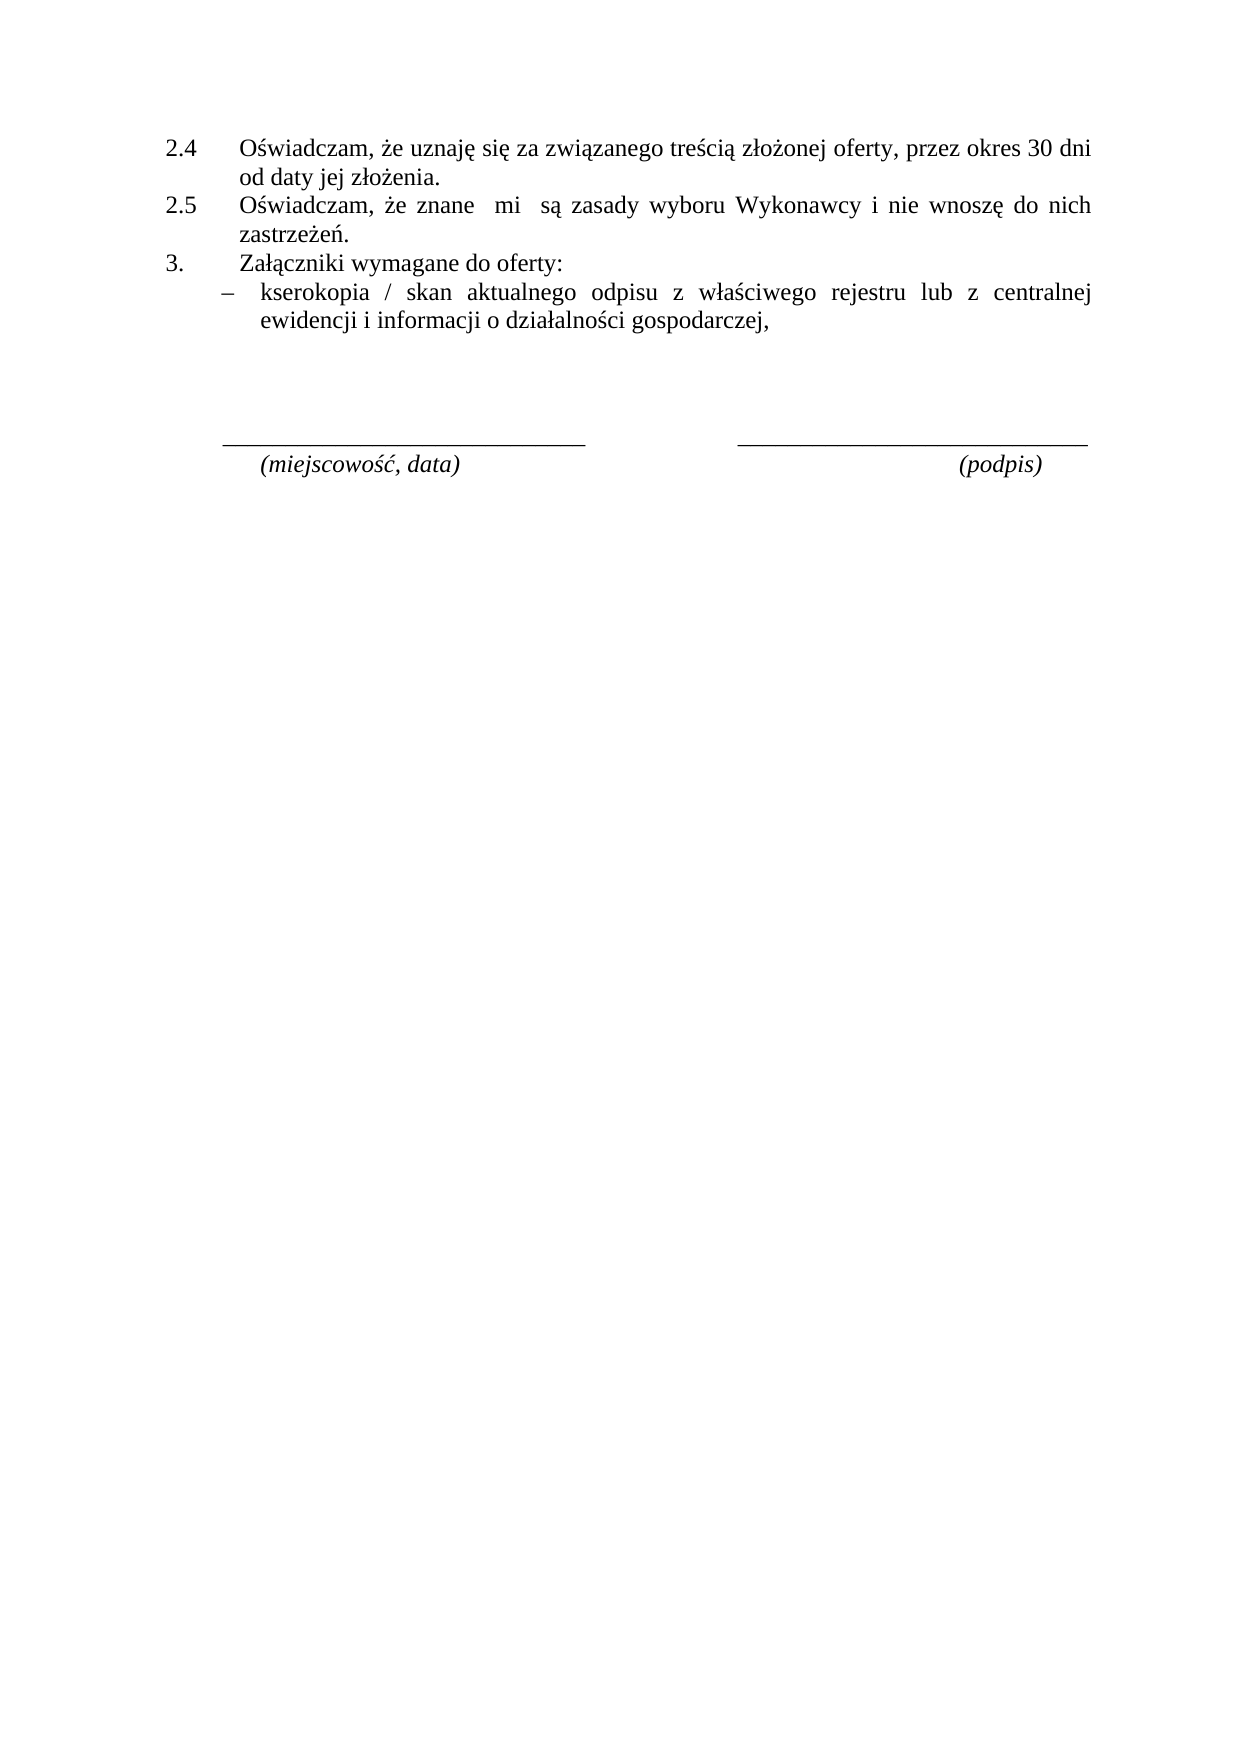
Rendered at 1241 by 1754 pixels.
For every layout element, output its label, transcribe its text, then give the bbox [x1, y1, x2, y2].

text (miejscowość, data) (podpis) [260, 449, 1093, 478]
text 2.4 Oświadczam, że uznaję się za związanego treścią złożonej oferty, przez okres 30 dni od daty jej złożenia. [165, 133, 1093, 190]
text _____________________________ ____________________________ [185, 420, 1093, 449]
text 3. Załączniki wymagane do oferty: [165, 248, 1093, 277]
text 2.5 Oświadczam, że znane mi są zasady wyboru Wykonawcy i nie wnoszę do nich zastrzeżeń. [165, 190, 1093, 248]
text – kserokopia / skan aktualnego odpisu z właściwego rejestru lub z centralnej ewidencji i informacji o działalności gospodarczej, [221, 277, 1093, 334]
